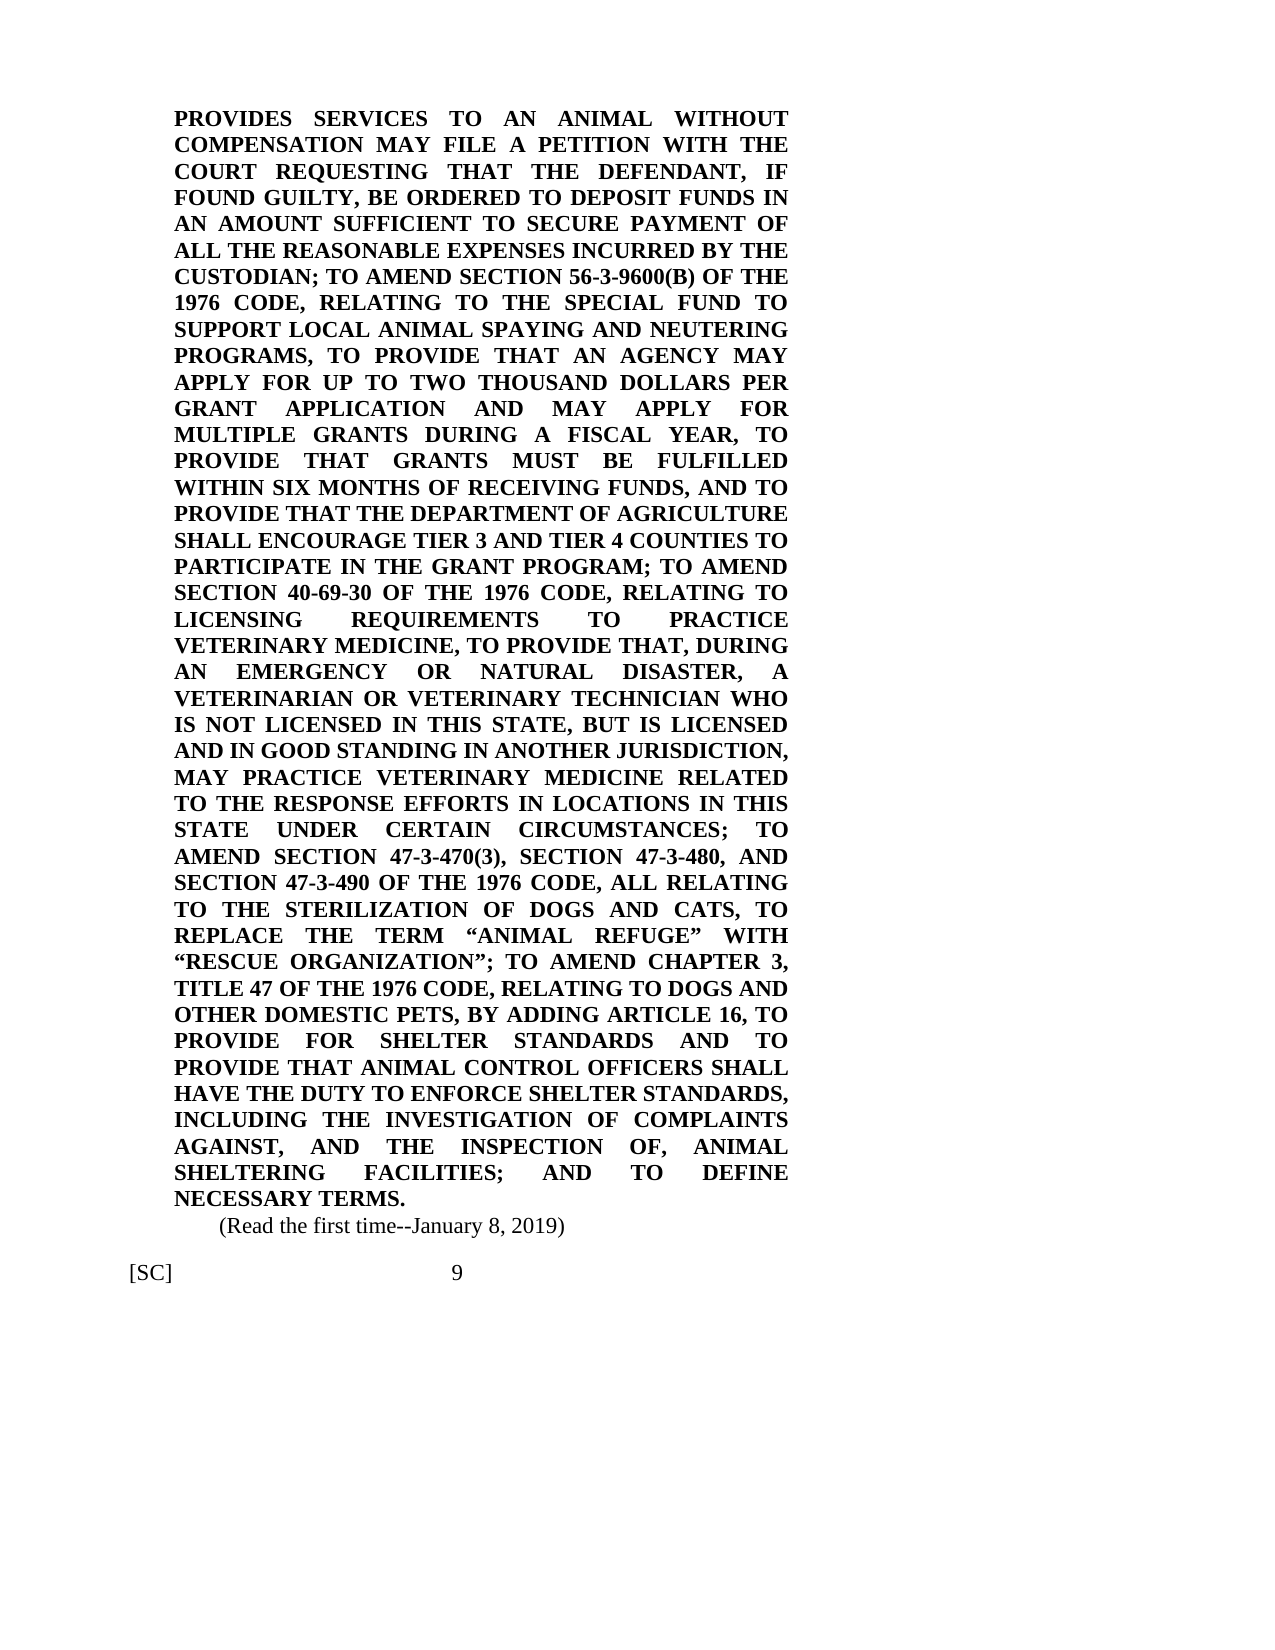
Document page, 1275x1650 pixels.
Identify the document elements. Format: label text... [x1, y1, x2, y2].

text (Read the first time--January 8, 2019) [219, 1212, 789, 1238]
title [129, 105, 789, 1212]
